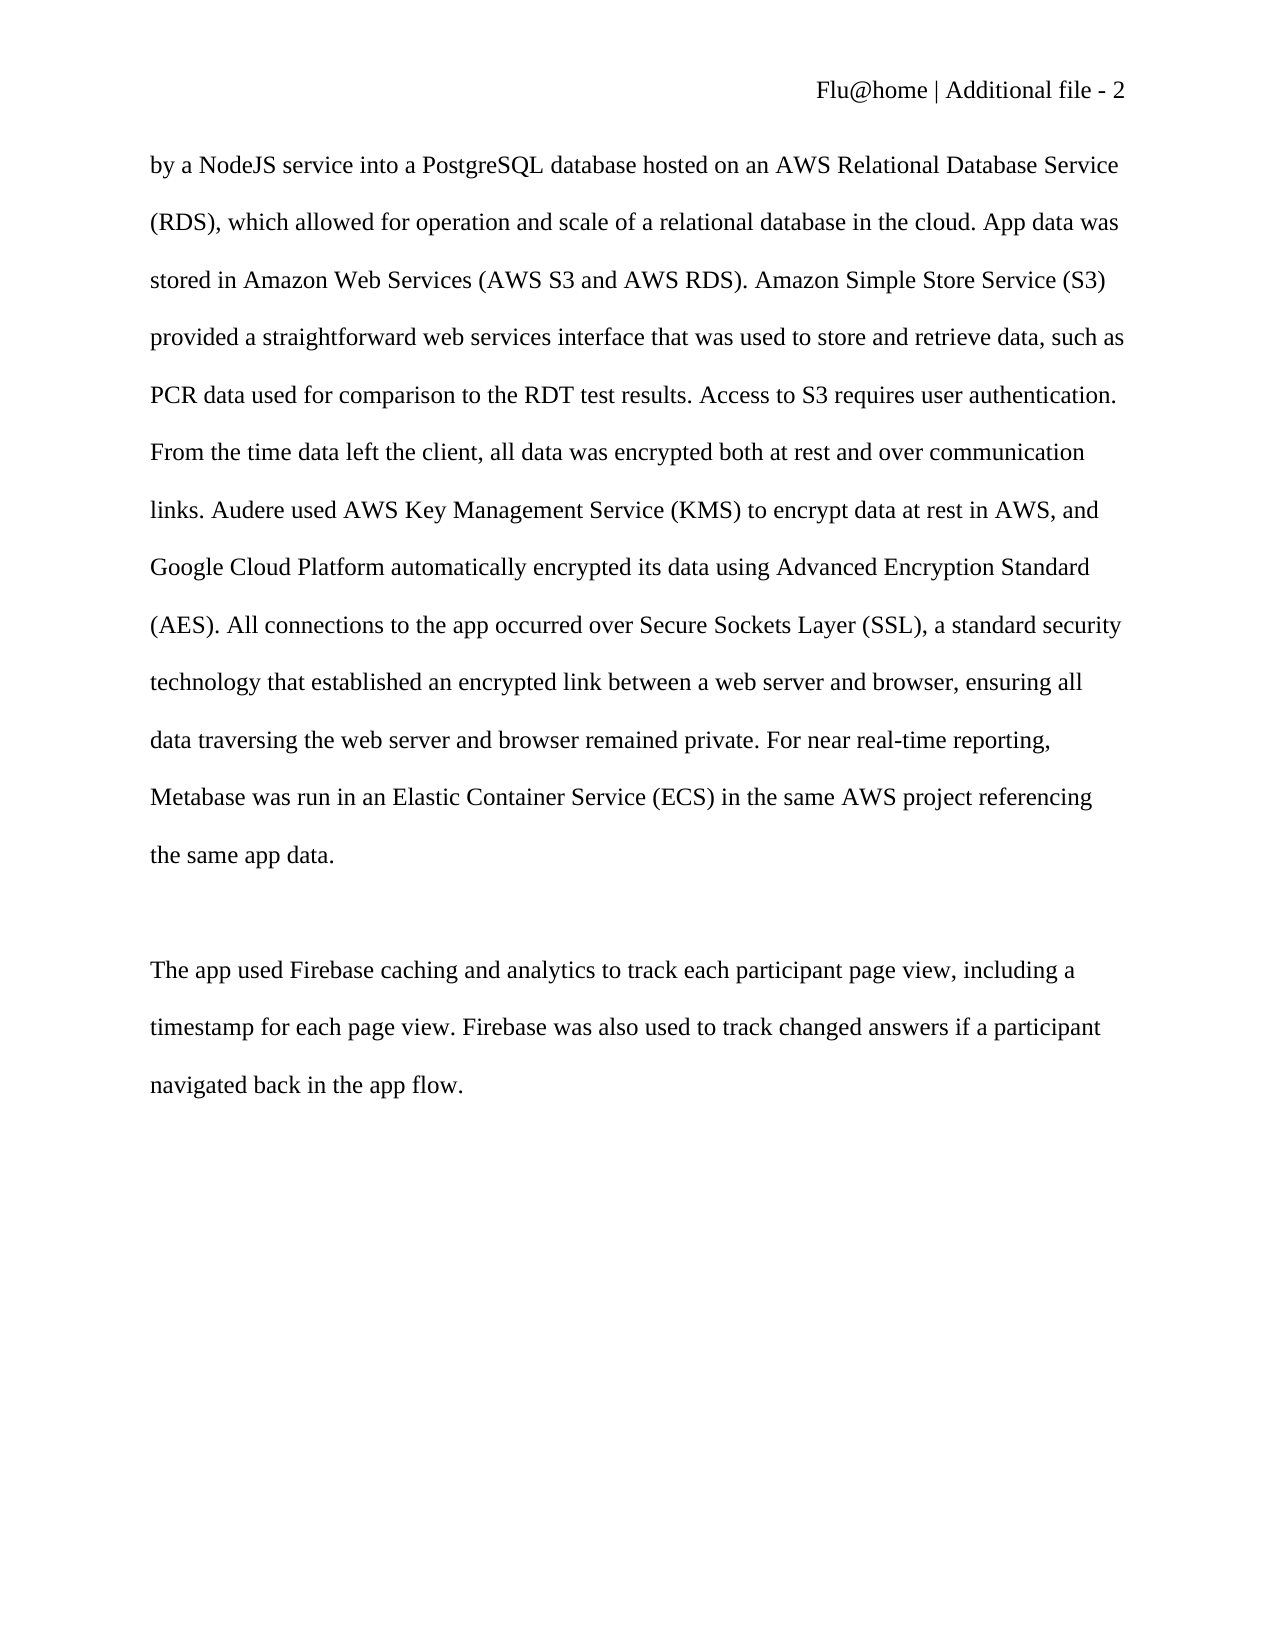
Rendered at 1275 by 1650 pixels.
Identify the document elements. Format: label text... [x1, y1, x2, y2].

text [150, 150, 1125, 869]
text The app used Firebase caching and analytics to track each participant page view, including a timestamp for each page view. Firebase was also used to track changed answers if a participant navigated back in the app flow. [150, 955, 1125, 1099]
